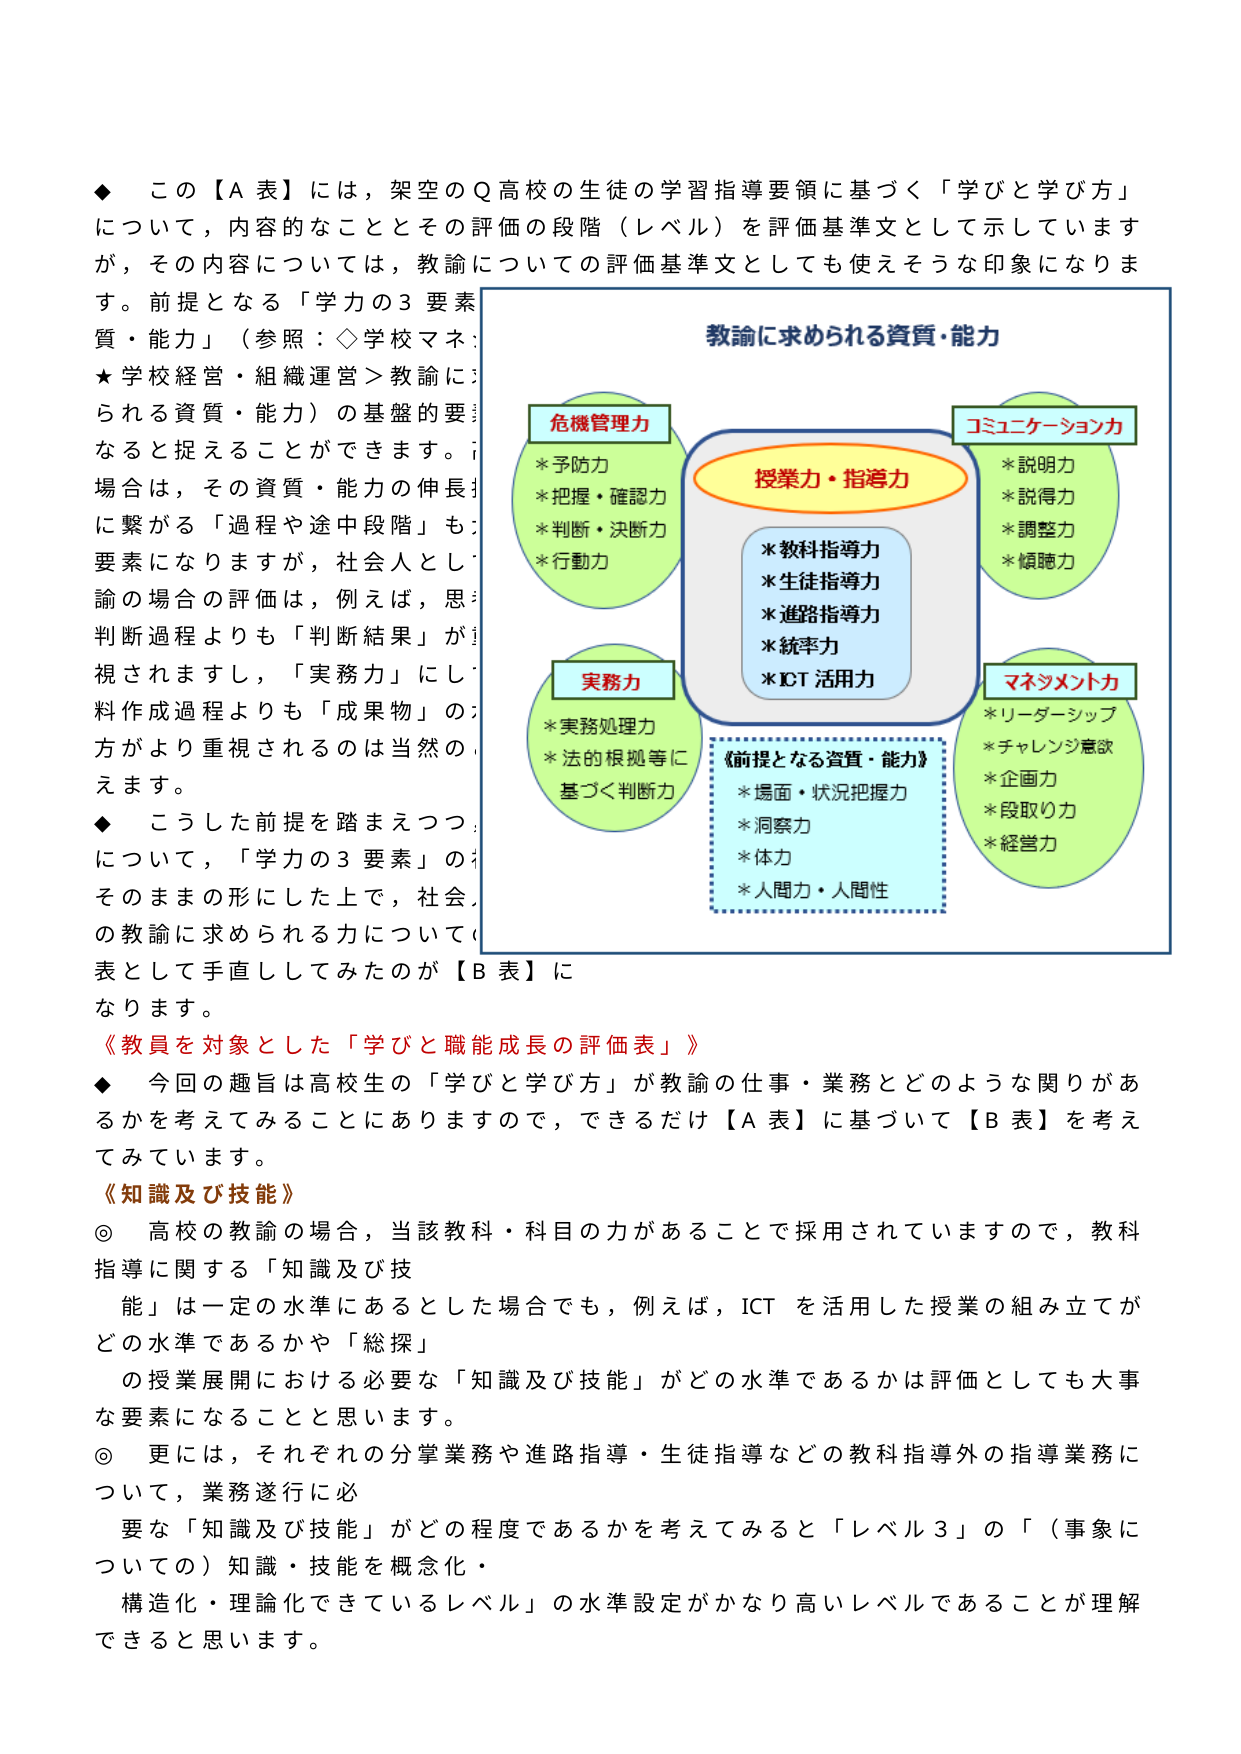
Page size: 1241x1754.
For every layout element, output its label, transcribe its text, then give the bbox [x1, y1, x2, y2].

text の教諭に求められる力についての評価 [94, 914, 476, 951]
text 表として手直ししてみたのが【B表】に [94, 951, 1146, 988]
text ◎ 更には，それぞれの分掌業務や進路指導・生徒指導などの教科指導外の指導業務について，業務遂行に必 [94, 1435, 1146, 1509]
text なると捉えることができます。高校生の [94, 431, 476, 468]
text なります。 [94, 988, 1146, 1026]
text 《教員を対象とした「学びと職能成長の評価表」》 [94, 1026, 1146, 1063]
text 判断過程よりも「判断結果」が重要 [94, 617, 476, 654]
text 場合は，その資質・能力の伸長拡充 [94, 468, 476, 505]
text 諭の場合の評価は，例えば，思考・ [94, 579, 476, 617]
text 視されますし，「実務力」にしても，資 [94, 654, 476, 691]
text の授業展開における必要な「知識及び技能」がどの水準であるかは評価としても大事な要素になることと思います。 [94, 1360, 1146, 1435]
text そのままの形にした上で，社会人として [94, 877, 476, 914]
text 《知識及び技能》 [94, 1174, 1146, 1212]
text ◆ こうした前提を踏まえつつ，【A表】 [94, 803, 476, 840]
text 要素になりますが，社会人としての教 [94, 542, 476, 579]
text に繋がる「過程や途中段階」も大事な [94, 505, 476, 542]
text ◆ 今回の趣旨は高校生の「学びと学び方」が教諭の仕事・業務とどのような関りがあるかを考えてみることにありますので，できるだけ【A表】に基づいて【B表】を考えてみています。 [94, 1063, 1146, 1174]
text ◎ 高校の教諭の場合，当該教科・科目の力があることで採用されていますので，教科指導に関する「知識及び技 [94, 1212, 1146, 1286]
text ★学校経営・組織運営＞教諭に求め [94, 356, 476, 393]
text 要な「知識及び技能」がどの程度であるかを考えてみると「レベル３」の「（事象についての）知識・技能を概念化・ [94, 1509, 1146, 1583]
text 能」は一定の水準にあるとした場合でも，例えば，ICTを活用した授業の組み立てがどの水準であるかや「総探」 [94, 1286, 1146, 1360]
text えます。 [94, 765, 476, 803]
text られる資質・能力）の基盤的要素に [94, 393, 476, 431]
text について，「学力の3要素」の視点も [94, 840, 476, 877]
text 料作成過程よりも「成果物」の水準の [94, 691, 476, 728]
text 方がより重視されるのは当然のことと言 [94, 728, 476, 765]
text 構造化・理論化できているレベル」の水準設定がかなり高いレベルであることが理解できると思います。 [94, 1583, 1146, 1658]
text ◆ この【A表】には，架空のＱ高校の生徒の学習指導要領に基づく「学びと学び方」について，内容的なこととその評価の段階（レベル）を評価基準文として示していますが，その内容については，教諭についての評価基準文としても使えそうな印象になります。前提となる「学力の3要素」については，社会人としての「教諭に求められる資質・能力」（参照：◇学校マネジメント〔Ⅰ〕＞ [94, 170, 1146, 356]
